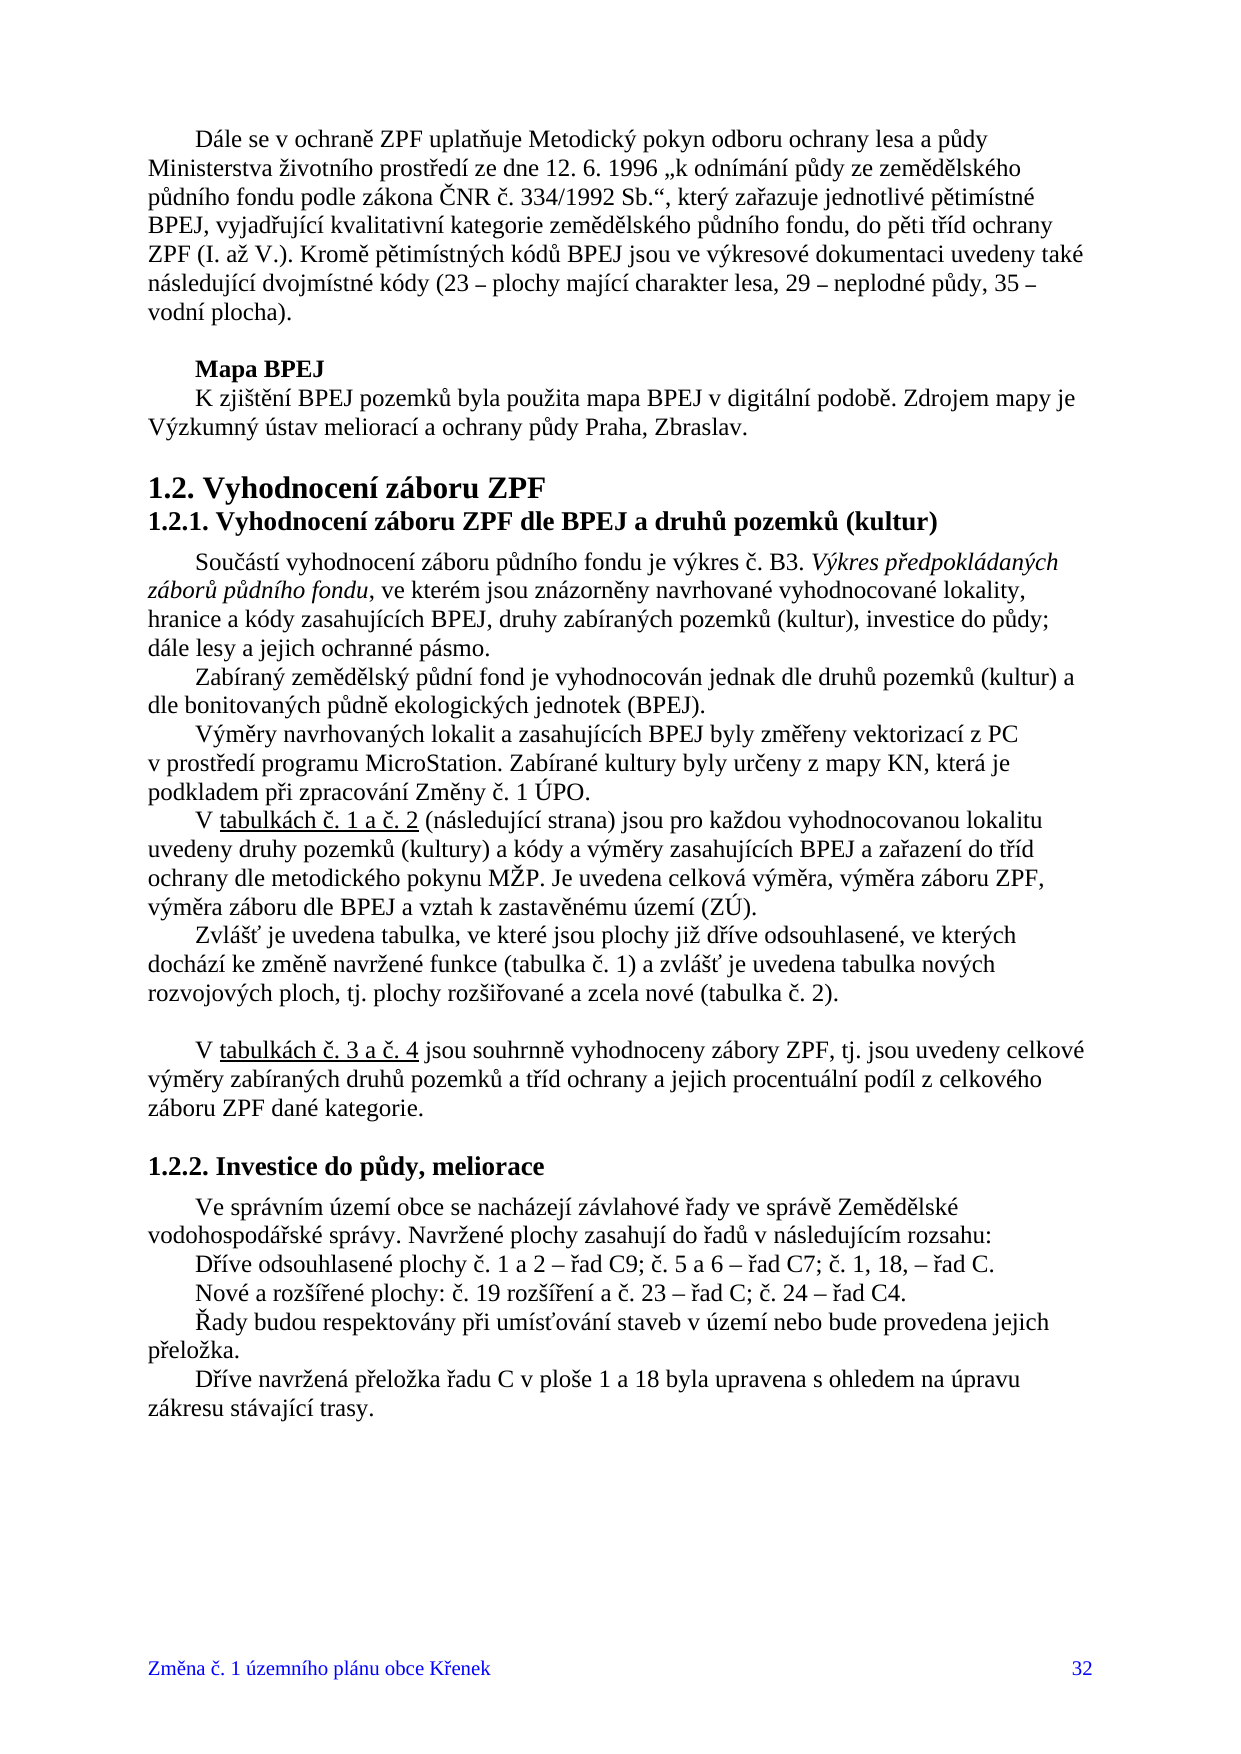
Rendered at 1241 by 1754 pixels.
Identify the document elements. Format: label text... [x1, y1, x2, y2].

text Vyhodnocení záboru ZPF dle BPEJ a druhů pozemků (kultur) [148, 515, 1092, 547]
text Řady budou respektovány při umísťování staveb v území nebo bude provedena jejich přeložka. [148, 1317, 1092, 1375]
text V tabulkách č. 1 a č. 2 (následující strana) jsou pro každou vyhodnocovanou lokalitu uvedeny druhy pozemků (kultury) a kódy a výměry zasahujících BPEJ a zařazení do tříd ochrany dle metodického pokynu MŽP. Je uvedena celková výměra, výměra záboru ZPF, výměra záboru dle BPEJ a vztah k zastavěnému území (ZÚ). [148, 816, 1092, 931]
text Dále se v ochraně ZPF uplatňuje Metodický pokyn odboru ochrany lesa a půdy Ministerstva životního prostředí ze dne 12. 6. 1996 „k odnímání půdy ze zemědělského půdního fondu podle zákona ČNR č. 334/1992 Sb.“, který zařazuje jednotlivé pětimístné BPEJ, vyjadřující kvalitativní kategorie zemědělského půdního fondu, do pěti tříd ochrany ZPF (I. až V.). Kromě pětimístných kódů BPEJ jsou ve výkresové dokumentaci uvedeny také následující dvojmístné kódy (23 – plochy mající charakter lesa, 29 – neplodné půdy, 35 – vodní plocha). [148, 124, 1092, 325]
text Dříve navržená přeložka řadu C v ploše 1 a 18 byla upravena s ohledem na úpravu zákresu stávající trasy. [148, 1375, 1092, 1432]
text K zjištění BPEJ pozemků byla použita mapa BPEJ v digitální podobě. Zdrojem mapy je Výzkumný ústav meliorací a ochrany půdy Praha, Zbraslav. [148, 383, 1092, 440]
text Ve správním území obce se nacházejí závlahové řady ve správě Zemědělské vodohospodářské správy. Navržené plochy zasahují do řadů v následujícím rozsahu: [148, 1202, 1092, 1260]
subtitle Vyhodnocení záboru ZPF [148, 469, 1092, 505]
text Nové a rozšířené plochy: č. 19 rozšíření a č. 23 – řad C; č. 24 – řad C4. [148, 1288, 1092, 1317]
text Investice do půdy, meliorace [148, 1161, 1092, 1192]
text Výměry navrhovaných lokalit a zasahujících BPEJ byly změřeny vektorizací z PC v prostředí programu MicroStation. Zabírané kultury byly určeny z mapy KN, která je podkladem při zpracování Změny č. 1 ÚPO. [148, 729, 1092, 816]
text Zvlášť je uvedena tabulka, ve které jsou plochy již dříve odsouhlasené, ve kterých dochází ke změně navržené funkce (tabulka č. 1) a zvlášť je uvedena tabulka nových rozvojových ploch, tj. plochy rozšiřované a zcela nové (tabulka č. 2). [148, 931, 1092, 1017]
text V tabulkách č. 3 a č. 4 jsou souhrnně vyhodnoceny zábory ZPF, tj. jsou uvedeny celkové výměry zabíraných druhů pozemků a tříd ochrany a jejich procentuální podíl z celkového záboru ZPF dané kategorie. [148, 1046, 1092, 1132]
text Mapa BPEJ [148, 354, 1092, 383]
text Součástí vyhodnocení záboru půdního fondu je výkres č. B3. Výkres předpokládaných záborů půdního fondu, ve kterém jsou znázorněny navrhované vyhodnocované lokality, hranice a kódy zasahujících BPEJ, druhy zabíraných pozemků (kultur), investice do půdy; dále lesy a jejich ochranné pásmo. [148, 557, 1092, 672]
text Zabíraný zemědělský půdní fond je vyhodnocován jednak dle druhů pozemků (kultur) a dle bonitovaných půdně ekologických jednotek (BPEJ). [148, 672, 1092, 729]
text Dříve odsouhlasené plochy č. 1 a 2 – řad C9; č. 5 a 6 – řad C7; č. 1, 18, – řad C. [148, 1260, 1092, 1288]
